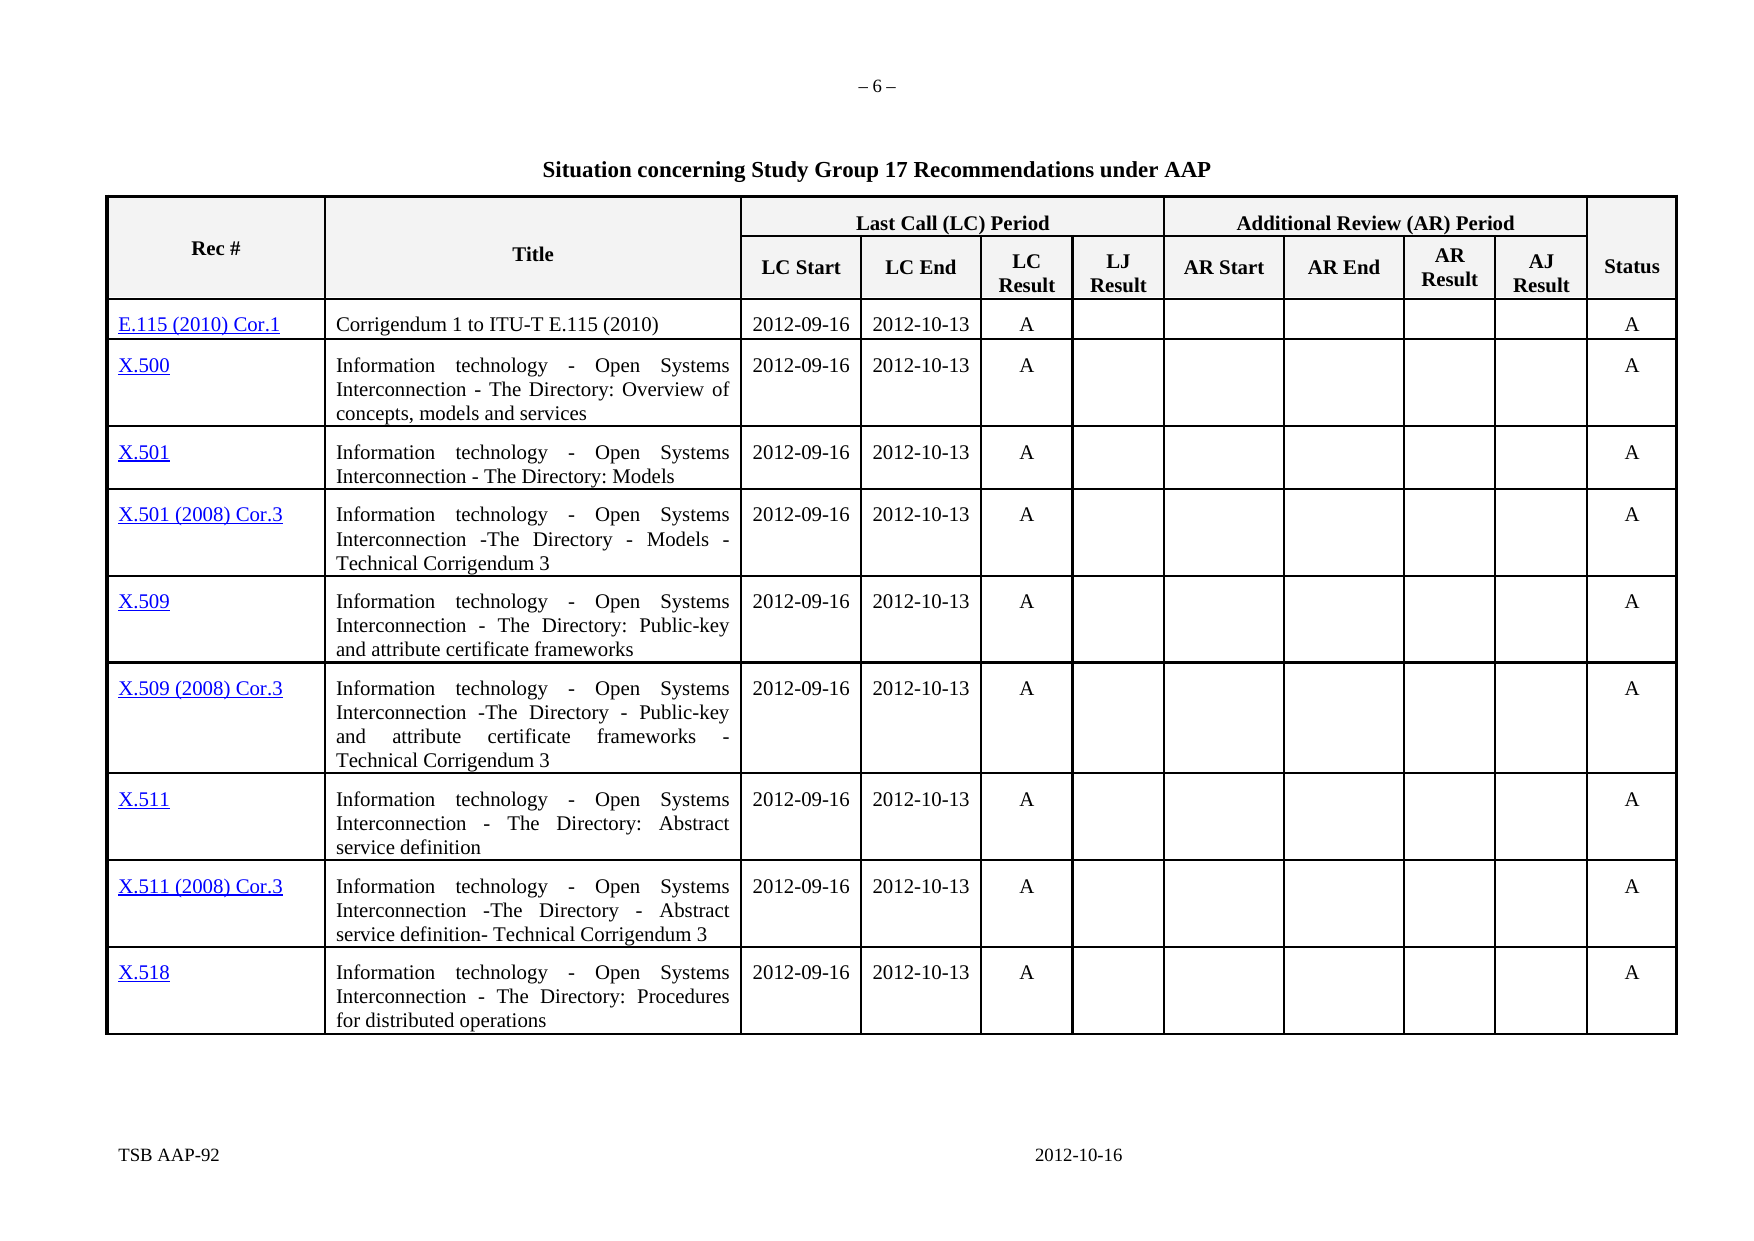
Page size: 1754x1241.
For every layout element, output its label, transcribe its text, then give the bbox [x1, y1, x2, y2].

table_cell 2012-09-16 [742, 861, 860, 946]
table_cell [1285, 774, 1403, 859]
table_cell A [982, 861, 1071, 946]
table_cell [1285, 427, 1403, 488]
table_cell [1165, 664, 1283, 772]
table_cell [1496, 340, 1586, 425]
table_cell [1165, 300, 1283, 338]
table_cell A [982, 577, 1071, 661]
table_cell A [1588, 490, 1675, 574]
table_cell 2012-10-13 [862, 427, 980, 488]
table_header Additional Review (AR) Period [1165, 198, 1586, 235]
table_cell [1405, 300, 1494, 338]
table_cell 2012-10-13 [862, 577, 980, 661]
table_cell [1074, 664, 1163, 772]
table_header Title [326, 198, 740, 297]
table_cell LC Start [742, 237, 860, 297]
table_cell 2012-10-13 [862, 300, 980, 338]
table_cell Information technology - Open Systems Interconnection - The Directory: Models [326, 427, 740, 488]
table_cell A [1588, 577, 1675, 661]
table_cell [1496, 427, 1586, 488]
table_cell A [1588, 340, 1675, 425]
table_cell AR Start [1165, 237, 1283, 297]
table_cell [1496, 490, 1586, 574]
table_cell 2012-09-16 [742, 300, 860, 338]
table_cell [1074, 427, 1163, 488]
table_cell A [982, 948, 1071, 1032]
table_cell A [1588, 300, 1675, 338]
table_cell [1165, 577, 1283, 661]
table_cell [1285, 300, 1403, 338]
table_cell 2012-10-13 [862, 861, 980, 946]
table_cell 2012-09-16 [742, 490, 860, 574]
table_cell X.511 (2008) Cor.3 [109, 861, 324, 946]
table_cell [1074, 340, 1163, 425]
table_cell Information technology - Open Systems Interconnection - The Directory: Overview of concepts, models and services [326, 340, 740, 425]
table_cell [1285, 948, 1403, 1032]
table_cell [1285, 340, 1403, 425]
table_cell [1405, 490, 1494, 574]
table_cell [1074, 948, 1163, 1032]
table_cell [1074, 577, 1163, 661]
table_cell A [1588, 774, 1675, 859]
table_cell [1285, 664, 1403, 772]
table_cell [1496, 577, 1586, 661]
table_cell [1496, 861, 1586, 946]
table_cell [1405, 948, 1494, 1032]
table_cell A [1588, 664, 1675, 772]
table_cell E.115 (2010) Cor.1 [109, 300, 324, 338]
table_cell X.501 (2008) Cor.3 [109, 490, 324, 574]
table_cell [1405, 577, 1494, 661]
table_cell A [982, 300, 1071, 338]
table_cell A [1588, 948, 1675, 1032]
table_cell 2012-10-13 [862, 340, 980, 425]
table_cell 2012-09-16 [742, 340, 860, 425]
table_cell [1165, 490, 1283, 574]
table_cell [1405, 774, 1494, 859]
table_cell 2012-09-16 [742, 774, 860, 859]
table_cell [1496, 948, 1586, 1032]
table_cell [1405, 664, 1494, 772]
table_cell [1165, 427, 1283, 488]
table_cell Information technology - Open Systems Interconnection -The Directory - Public-key and attribute certificate frameworks - Technical Corrigendum 3 [326, 664, 740, 772]
table_cell Information technology - Open Systems Interconnection - The Directory: Public-key and attribute certificate frameworks [326, 577, 740, 661]
table_cell X.518 [109, 948, 324, 1032]
table_cell [1165, 774, 1283, 859]
table_header Rec # [109, 198, 324, 297]
table_cell [1165, 861, 1283, 946]
table_cell A [982, 664, 1071, 772]
table_cell [1074, 861, 1163, 946]
table_header Last Call (LC) Period [742, 198, 1163, 235]
table_cell 2012-10-13 [862, 664, 980, 772]
table_cell [1405, 427, 1494, 488]
table_cell X.501 [109, 427, 324, 488]
table_cell A [982, 774, 1071, 859]
table_cell [1496, 664, 1586, 772]
table_cell 2012-10-13 [862, 948, 980, 1032]
table_cell Information technology - Open Systems Interconnection - The Directory: Abstract service definition [326, 774, 740, 859]
table_cell [1074, 490, 1163, 574]
table_cell AJ Result [1496, 237, 1586, 297]
table_cell 2012-09-16 [742, 577, 860, 661]
table_cell [1405, 861, 1494, 946]
table_cell X.509 (2008) Cor.3 [109, 664, 324, 772]
table_cell A [982, 340, 1071, 425]
table_cell A [982, 427, 1071, 488]
table_cell 2012-10-13 [862, 490, 980, 574]
table_cell AR End [1285, 237, 1403, 297]
table_header Status [1588, 198, 1675, 297]
table_cell [1074, 300, 1163, 338]
table_cell A [1588, 861, 1675, 946]
table_cell 2012-10-13 [862, 774, 980, 859]
table_cell [1496, 300, 1586, 338]
title Situation concerning Study Group 17 Recommendations under AAP [118, 156, 1636, 182]
table_cell [1074, 774, 1163, 859]
table_cell Corrigendum 1 to ITU-T E.115 (2010) [326, 300, 740, 338]
table_cell [1496, 774, 1586, 859]
table_cell Information technology - Open Systems Interconnection -The Directory - Models - Technical Corrigendum 3 [326, 490, 740, 574]
table_cell LC End [862, 237, 980, 297]
table_cell AR Result [1405, 237, 1494, 297]
table_cell [1285, 861, 1403, 946]
table_cell [1405, 340, 1494, 425]
table_cell [1165, 948, 1283, 1032]
table_cell LC Result [982, 237, 1071, 297]
table_cell X.509 [109, 577, 324, 661]
table_cell 2012-09-16 [742, 664, 860, 772]
table_cell A [1588, 427, 1675, 488]
table_cell [1165, 340, 1283, 425]
table_cell 2012-09-16 [742, 427, 860, 488]
table_cell Information technology - Open Systems Interconnection -The Directory - Abstract service definition- Technical Corrigendum 3 [326, 861, 740, 946]
table_cell LJ Result [1074, 237, 1163, 297]
table_cell [1285, 490, 1403, 574]
table_cell Information technology - Open Systems Interconnection - The Directory: Procedures for distributed operations [326, 948, 740, 1032]
table_cell [1285, 577, 1403, 661]
table_cell A [982, 490, 1071, 574]
table_cell X.500 [109, 340, 324, 425]
table_cell X.511 [109, 774, 324, 859]
table_cell 2012-09-16 [742, 948, 860, 1032]
